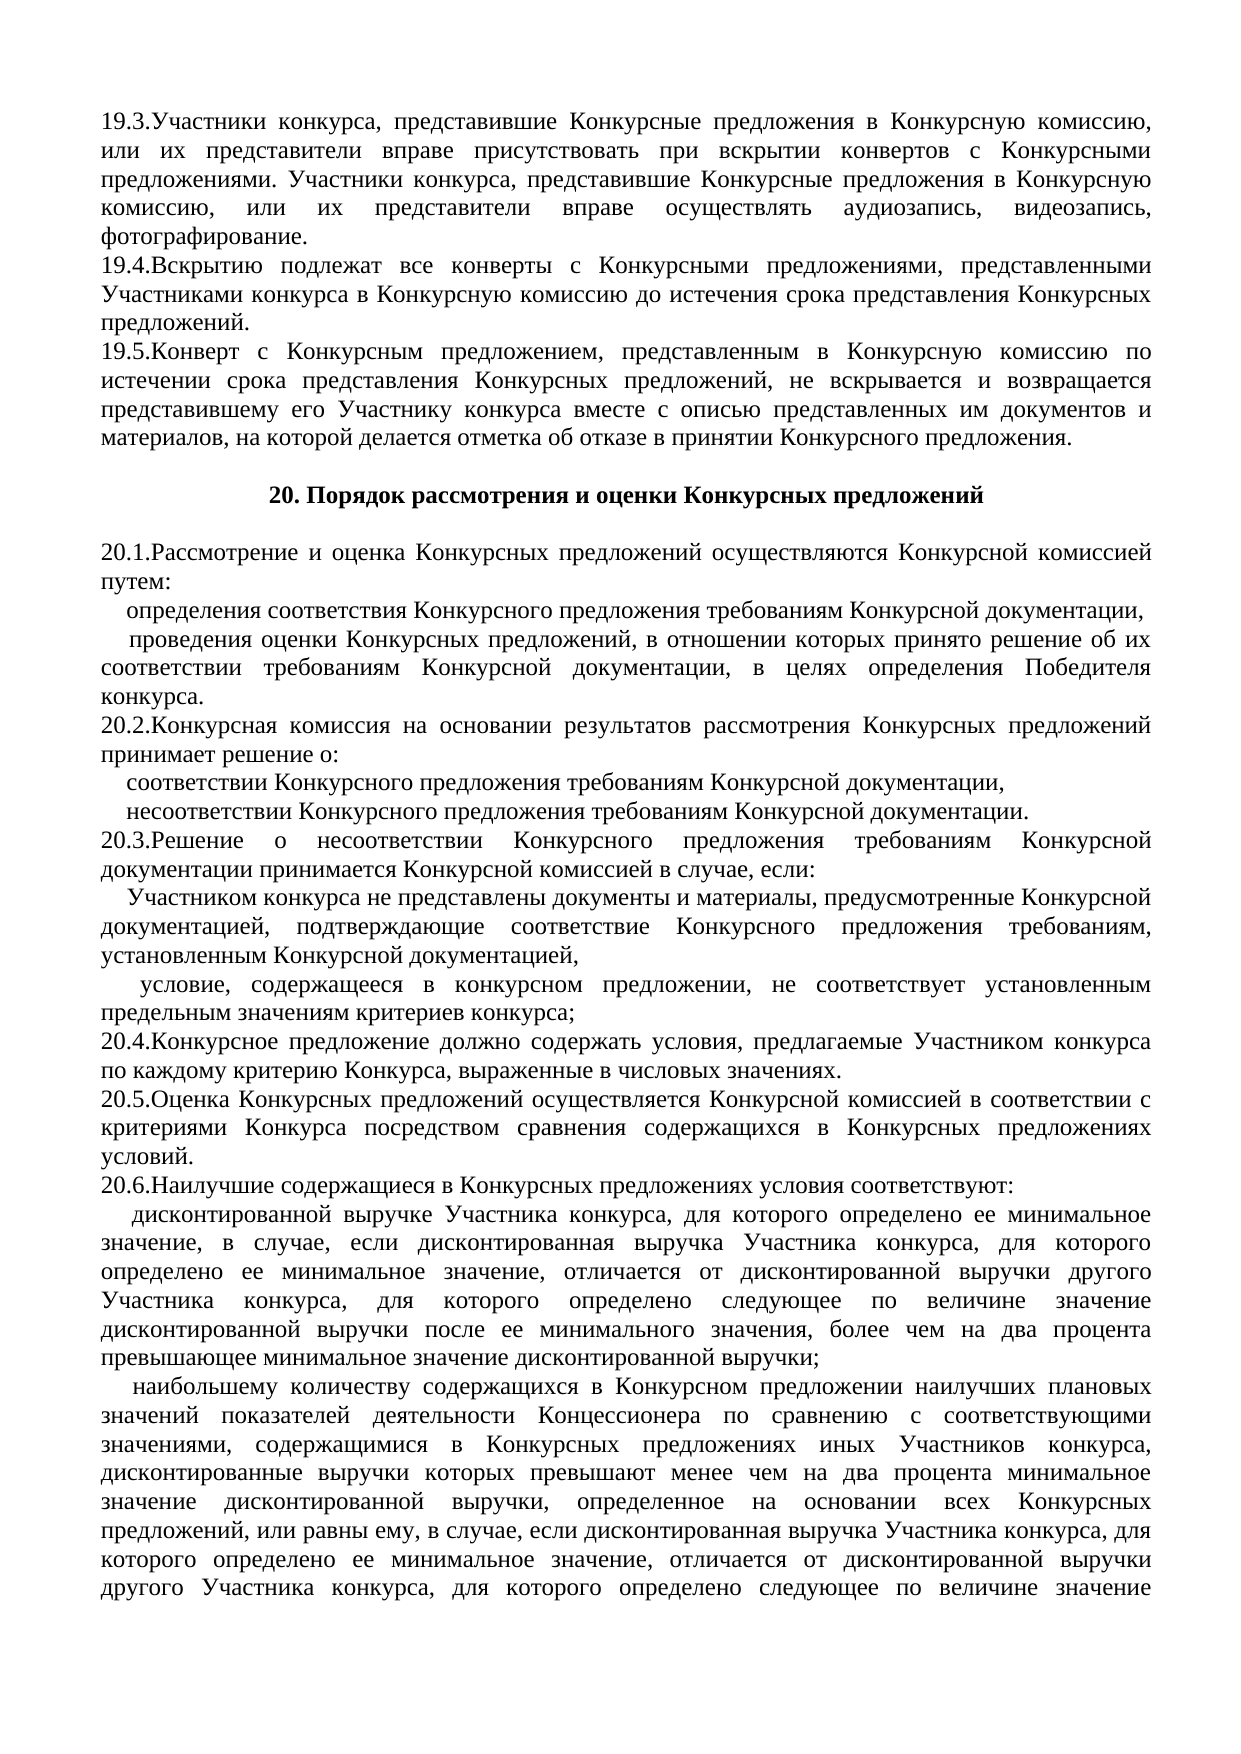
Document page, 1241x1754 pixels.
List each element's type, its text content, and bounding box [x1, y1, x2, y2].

text 20.2.Конкурсная комиссия на основании результатов рассмотрения Конкурсных предложений принимает решение о: [101, 710, 1152, 767]
text  Участником конкурса не представлены документы и материалы, предусмотренные Конкурсной документацией, подтверждающие соответствие Конкурсного предложения требованиям, установленным Конкурсной документацией, [101, 882, 1152, 969]
text  соответствии Конкурсного предложения требованиям Конкурсной документации, [101, 767, 1152, 796]
text  определения соответствия Конкурсного предложения требованиям Конкурсной документации, [101, 595, 1152, 624]
text 20. Порядок рассмотрения и оценки Конкурсных предложений [101, 480, 1152, 509]
text 20.3.Решение о несоответствии Конкурсного предложения требованиям Конкурсной документации принимается Конкурсной комиссией в случае, если: [101, 825, 1152, 882]
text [101, 1371, 1152, 1601]
text 20.4.Конкурсное предложение должно содержать условия, предлагаемые Участником конкурса по каждому критерию Конкурса, выраженные в числовых значениях. [101, 1026, 1152, 1084]
text 20.1.Рассмотрение и оценка Конкурсных предложений осуществляются Конкурсной комиссией путем: [101, 537, 1152, 595]
text 20.6.Наилучшие содержащиеся в Конкурсных предложениях условия соответствуют: [101, 1170, 1152, 1199]
text 19.5.Конверт с Конкурсным предложением, представленным в Конкурсную комиссию по истечении срока представления Конкурсных предложений, не вскрывается и возвращается представившему его Участнику конкурса вместе с описью представленных им документов и материалов, на которой делается отметка об отказе в принятии Конкурсного предложения. [101, 336, 1152, 451]
text 20.5.Оценка Конкурсных предложений осуществляется Конкурсной комиссией в соответствии с критериями Конкурса посредством сравнения содержащихся в Конкурсных предложениях условий. [101, 1084, 1152, 1170]
text  проведения оценки Конкурсных предложений, в отношении которых принято решение об их соответствии требованиям Конкурсной документации, в целях определения Победителя конкурса. [101, 624, 1152, 710]
text 19.4.Вскрытию подлежат все конверты с Конкурсными предложениями, представленными Участниками конкурса в Конкурсную комиссию до истечения срока представления Конкурсных предложений. [101, 250, 1152, 336]
text  несоответствии Конкурсного предложения требованиям Конкурсной документации. [101, 796, 1152, 825]
text  дисконтированной выручке Участника конкурса, для которого определено ее минимальное значение, в случае, если дисконтированная выручка Участника конкурса, для которого определено ее минимальное значение, отличается от дисконтированной выручки другого Участника конкурса, для которого определено следующее по величине значение дисконтированной выручки после ее минимального значения, более чем на два процента превышающее минимальное значение дисконтированной выручки; [101, 1199, 1152, 1371]
text 19.3.Участники конкурса, представившие Конкурсные предложения в Конкурсную комиссию, или их представители вправе присутствовать при вскрытии конвертов с Конкурсными предложениями. Участники конкурса, представившие Конкурсные предложения в Конкурсную комиссию, или их представители вправе осуществлять аудиозапись, видеозапись, фотографирование. [101, 106, 1152, 250]
text  условие, содержащееся в конкурсном предложении, не соответствует установленным предельным значениям критериев конкурса; [101, 969, 1152, 1026]
